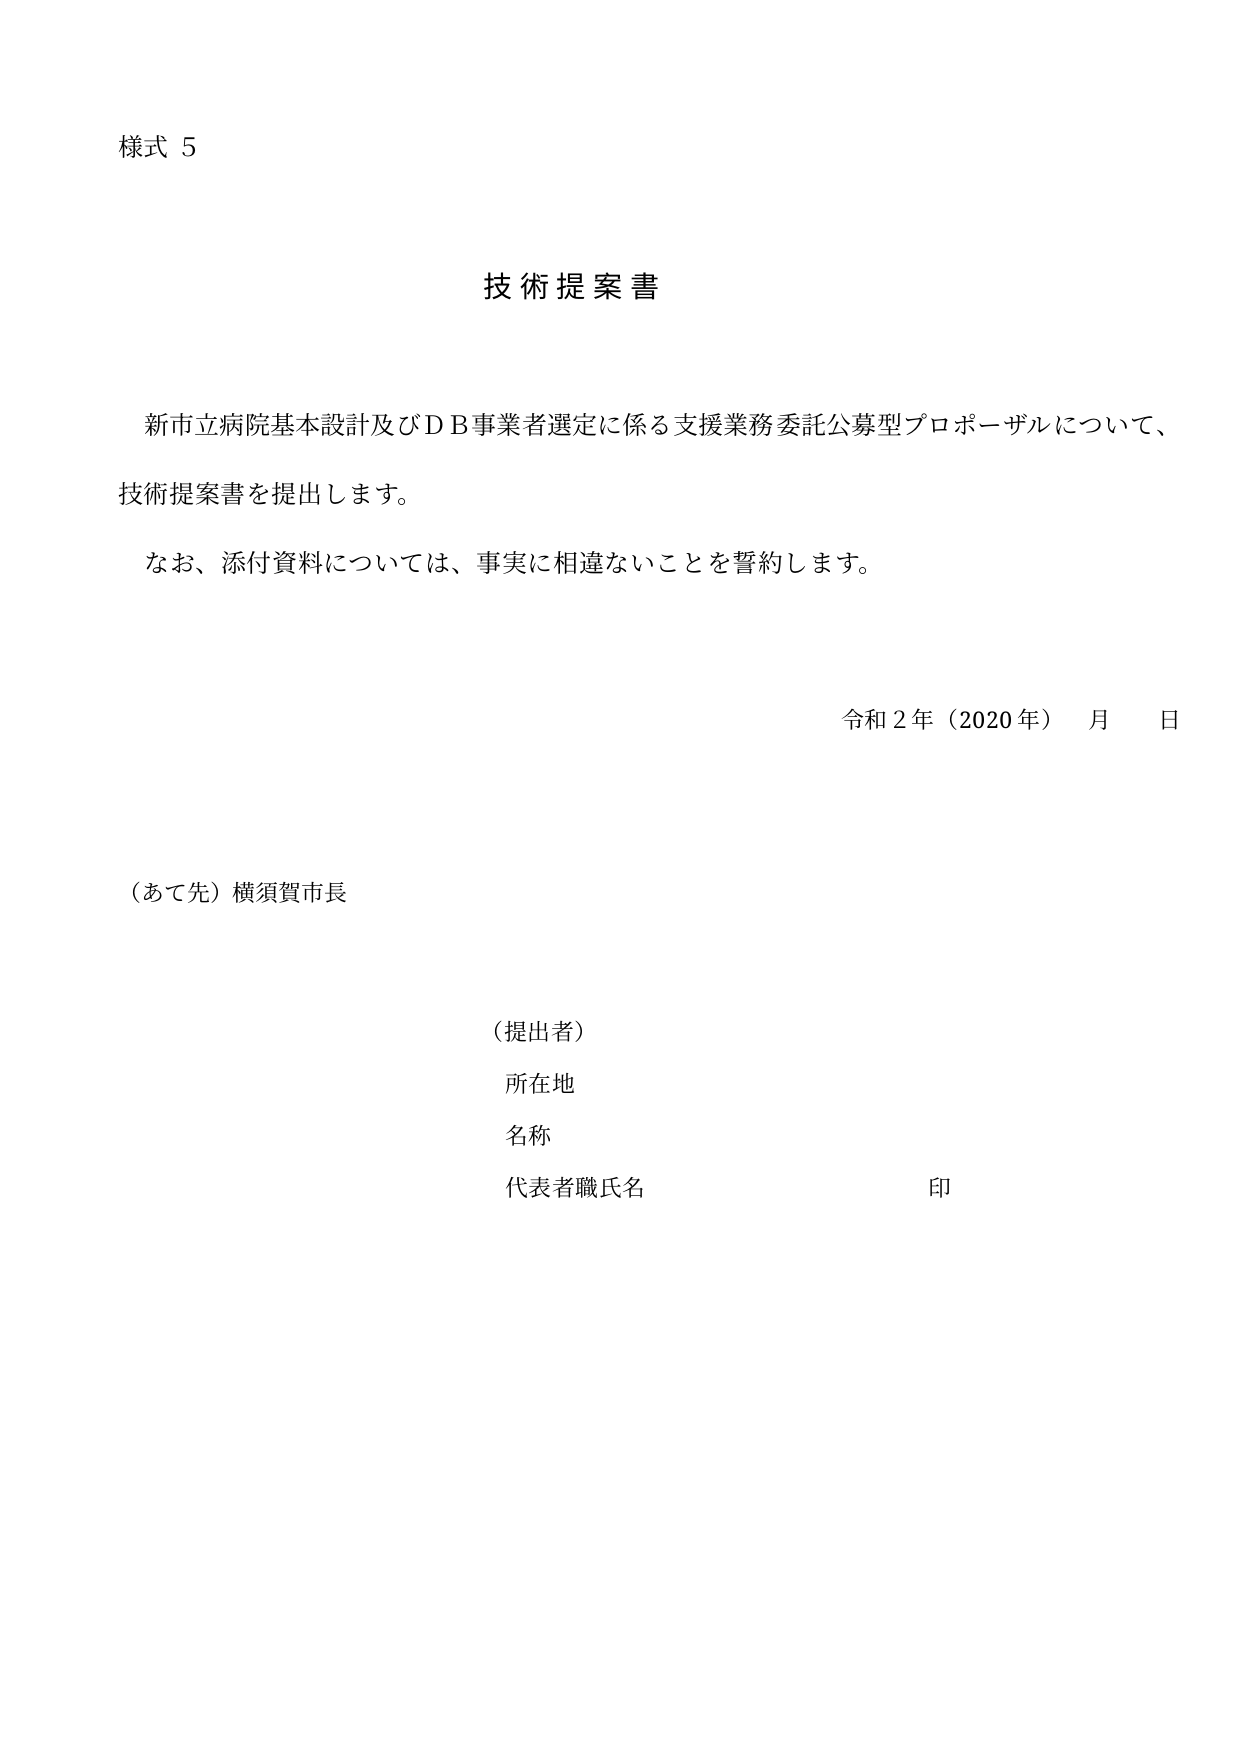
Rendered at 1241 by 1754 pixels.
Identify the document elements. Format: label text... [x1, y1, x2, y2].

text 令和２年（2020年） 月 日 [118, 701, 1181, 736]
text （あて先）横須賀市長 [118, 874, 1181, 909]
text 様式 ５ [118, 111, 1181, 181]
text なお、添付資料については、事実に相違ないことを誓約します。 [118, 527, 1181, 597]
text 代表者職氏名 印 [118, 1169, 1181, 1204]
text 技 術 提 案 書 [118, 250, 1181, 319]
text 名称 [118, 1117, 1181, 1152]
text （提出者） [118, 1013, 1181, 1048]
text 新市立病院基本設計及びＤＢ事業者選定に係る支援業務委託公募型プロポーザルについて、技術提案書を提出します。 [118, 389, 1181, 527]
text 所在地 [118, 1065, 1181, 1100]
